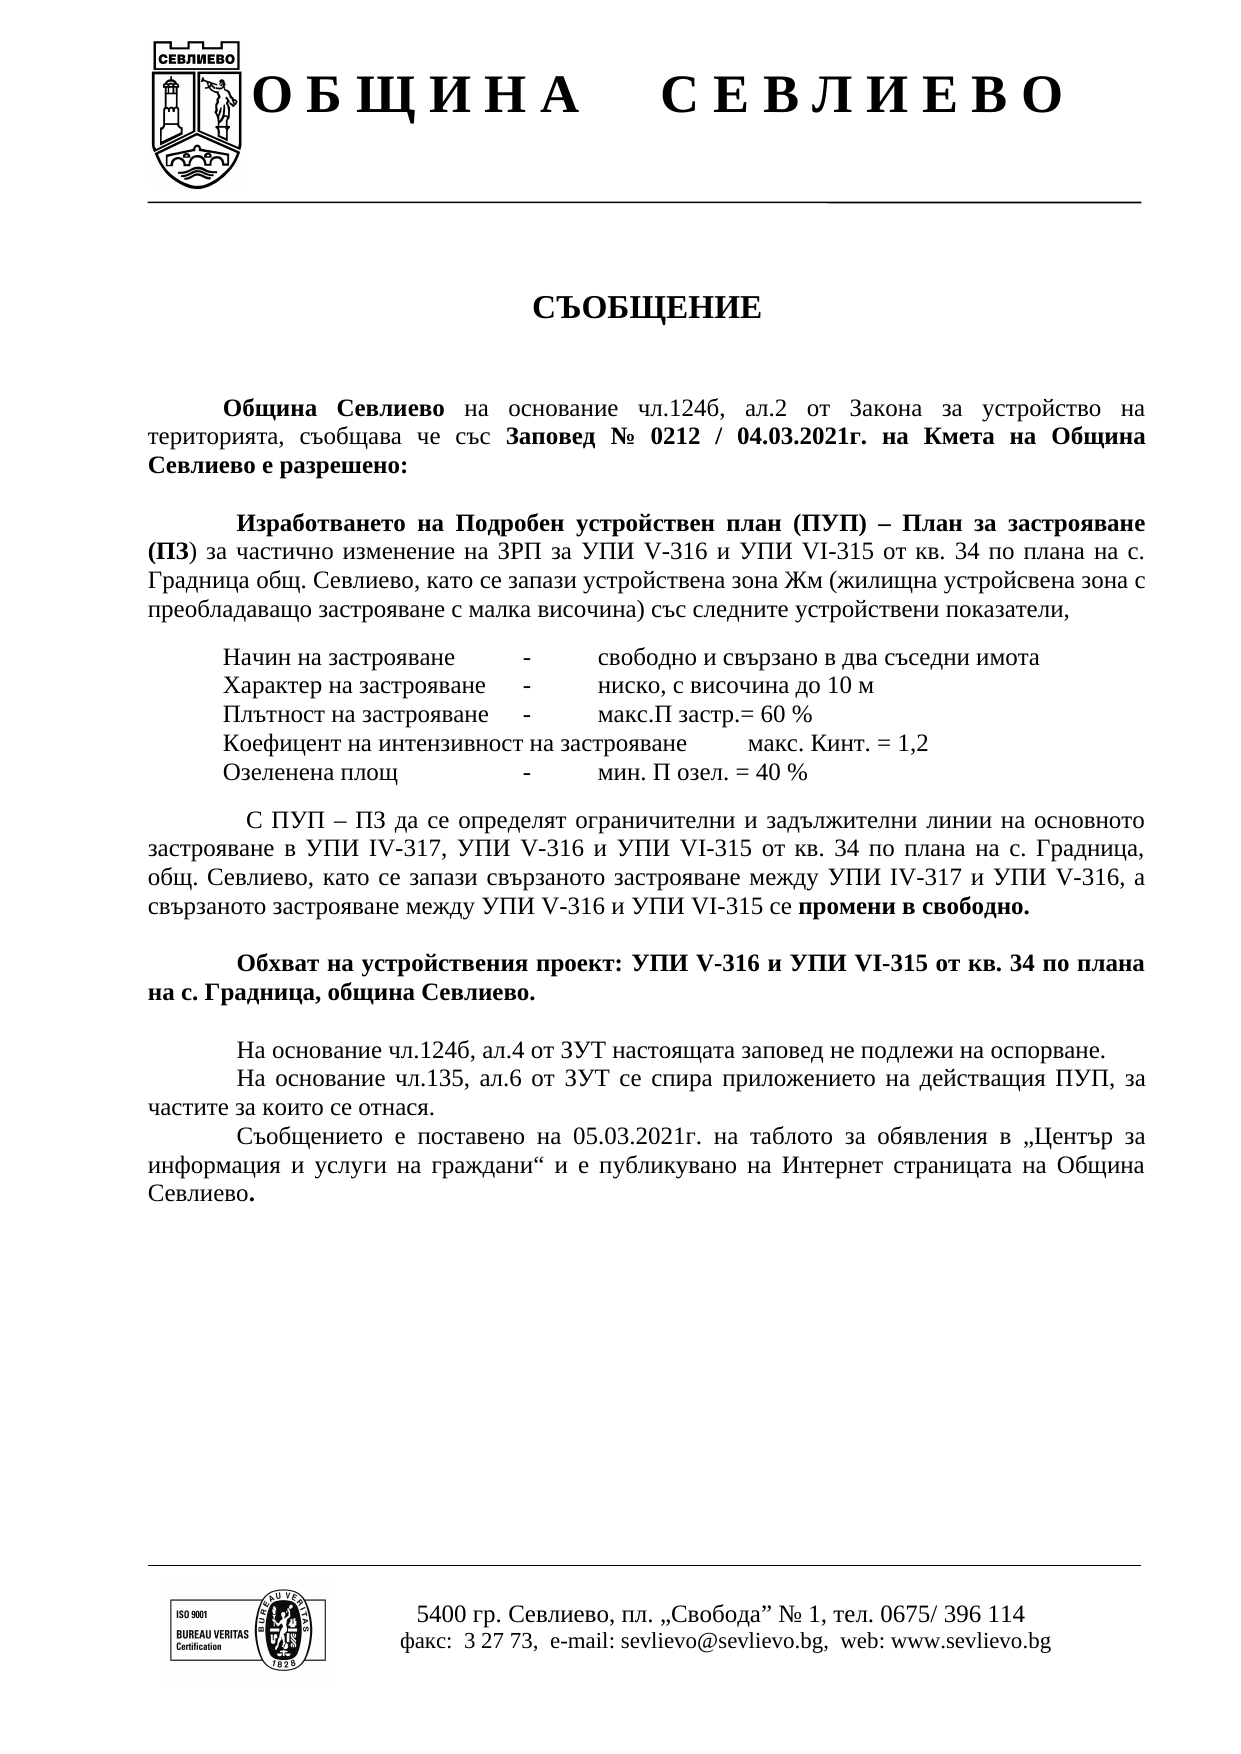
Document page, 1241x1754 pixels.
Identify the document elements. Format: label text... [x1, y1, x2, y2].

text Озеленена площ - мин. П озел. = 40 % [223, 757, 1146, 786]
text Коефицент на интензивност на застрояване макс. Кинт. = 1,2 [223, 728, 1146, 757]
text Съобщението е поставено на 05.03.2021г. на таблото за обявления в „Център за информация и услуги на граждани“ и е публикувано на Интернет страницата на Община Севлиево. [148, 1121, 1146, 1207]
picture [150, 39, 243, 190]
text Характер на застрояване - ниско, с височина до 10 м [223, 671, 1146, 699]
text Начин на застрояване - свободно и свързано в два съседни имота [223, 642, 1146, 671]
text На основание чл.124б, ал.4 от ЗУТ настоящата заповед не подлежи на оспорване. [148, 1035, 1146, 1063]
text С ПУП – ПЗ да се определят ограничителни и задължителни линии на основното застрояване в УПИ IV-317, УПИ V-316 и УПИ VI-315 от кв. 34 по плана на с. Градница, общ. Севлиево, като се запази свързаното застрояване между УПИ IV-317 и УПИ V-316, а свързаното застрояване между УПИ V-316 и УПИ VI-315 се промени в свободно. [148, 805, 1146, 920]
text Изработването на Подробен устройствен план (ПУП) – План за застрояване (ПЗ) за частично изменение на ЗРП за УПИ V-316 и УПИ VІ-315 от кв. 34 по плана на с. Градница общ. Севлиево, като се запази устройствена зона Жм (жилищна устройсвена зона с преобладаващо застрояване с малка височина) със следните устройствени показатели, [148, 508, 1146, 623]
text СЪОБЩЕНИЕ [148, 287, 1146, 326]
text Обхват на устройствения проект: УПИ V-316 и УПИ VІ-315 от кв. 34 по плана на с. Градница, община Севлиево. [148, 948, 1146, 1006]
text Плътност на застрояване - макс.П застр.= 60 % [223, 699, 1146, 728]
text На основание чл.135, ал.6 от ЗУТ се спира приложението на действащия ПУП, за частите за които се отнася. [148, 1063, 1146, 1121]
text Община Севлиево на основание чл.124б, ал.2 от Закона за устройство на територията, съобщава че със Заповед № 0212 / 04.03.2021г. на Кмета на Община Севлиево е разрешено: [148, 393, 1146, 479]
picture [162, 1577, 335, 1685]
